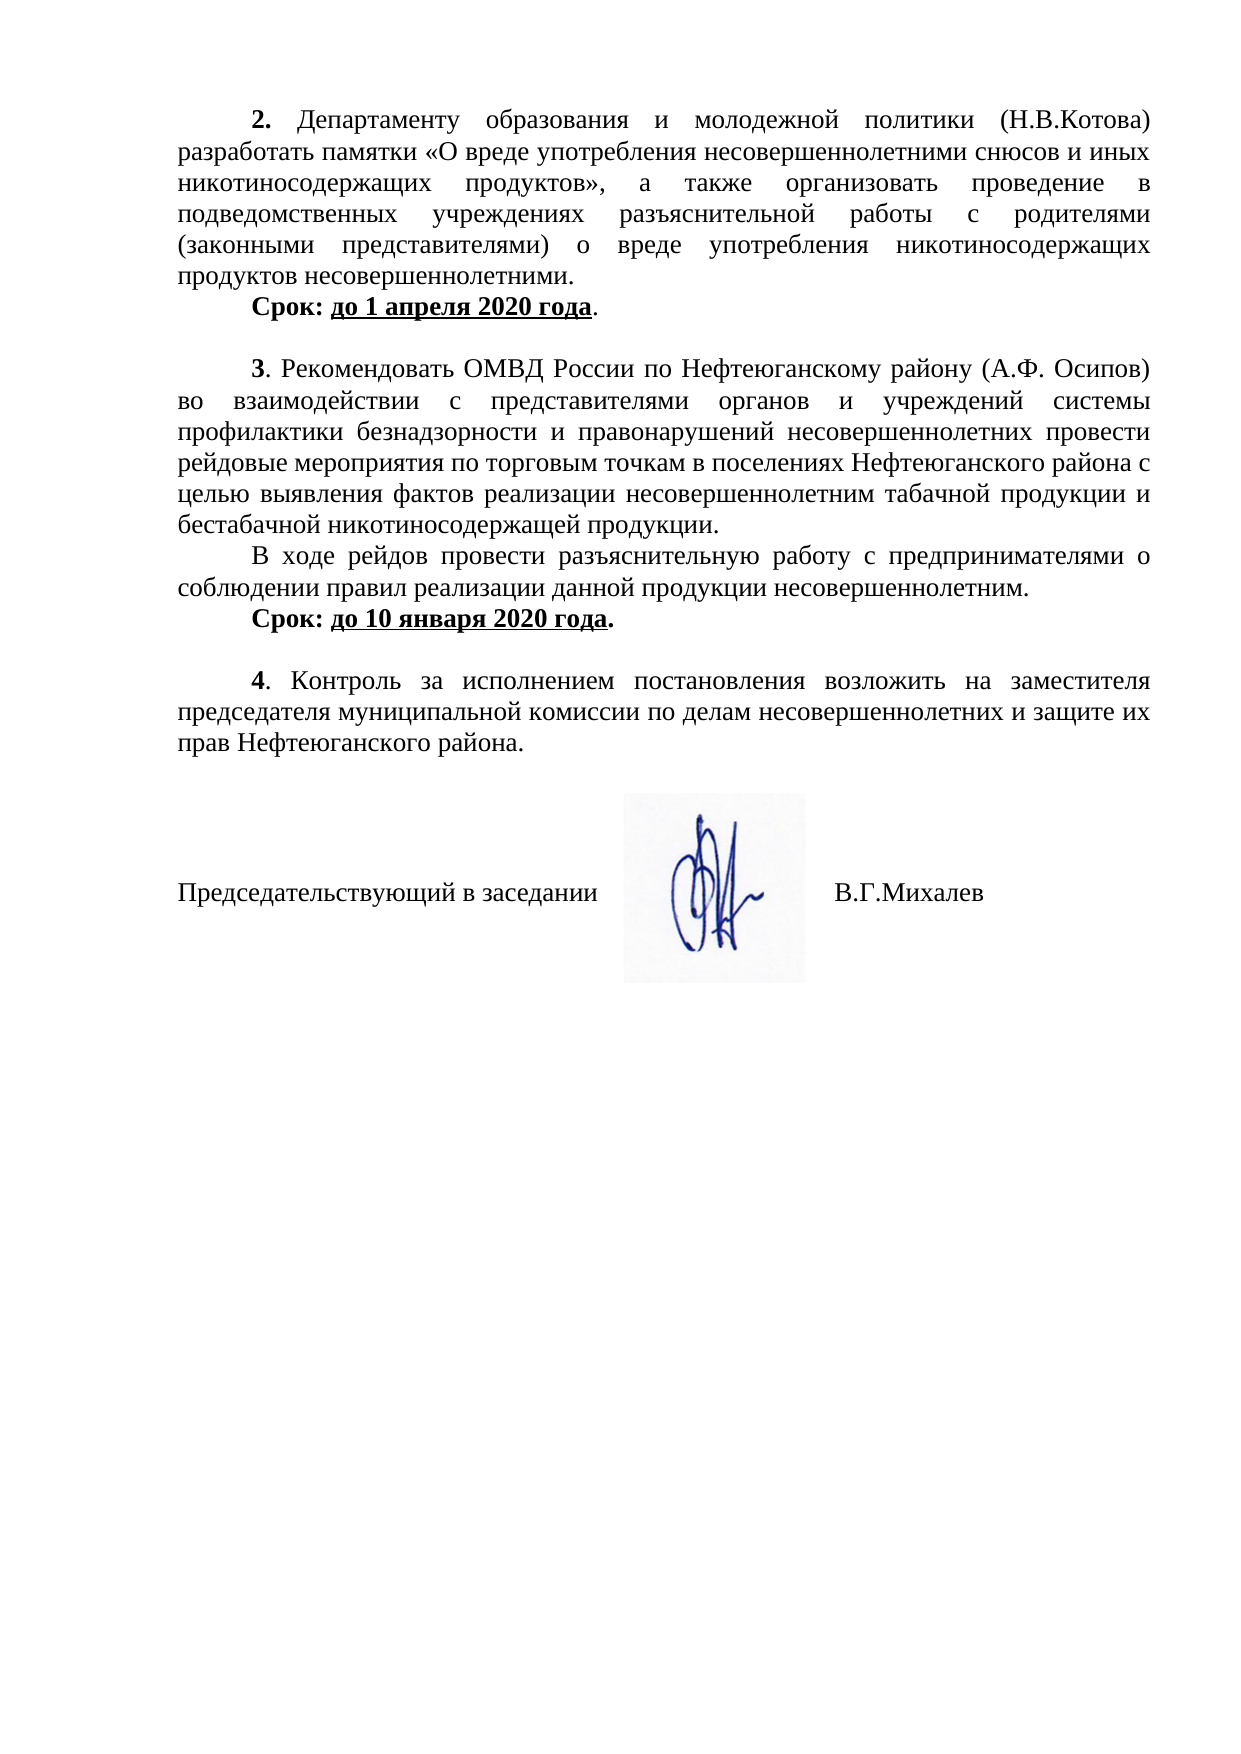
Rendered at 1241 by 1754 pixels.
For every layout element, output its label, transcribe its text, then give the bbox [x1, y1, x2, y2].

text Председательствующий в заседании В.Г.Михалев [177, 876, 1152, 907]
text 3. Рекомендовать ОМВД России по Нефтеюганскому району (А.Ф. Осипов) во взаимодействии с представителями органов и учреждений системы профилактики безнадзорности и правонарушений несовершеннолетних провести рейдовые мероприятия по торговым точкам в поселениях Нефтеюганского района с целью выявления фактов реализации несовершеннолетним табачной продукции и бестабачной никотиносодержащей продукции. [177, 353, 1152, 539]
text Срок: до 1 апреля 2020 года. [177, 290, 1152, 321]
text Срок: до 10 января 2020 года. [177, 602, 1152, 633]
text В ходе рейдов провести разъяснительную работу с предпринимателями о соблюдении правил реализации данной продукции несовершеннолетним. [177, 539, 1152, 602]
picture [623, 907, 806, 983]
text 2. Департаменту образования и молодежной политики (Н.В.Котова) разработать памятки «О вреде употребления несовершеннолетними снюсов и иных никотиносодержащих продуктов», а также организовать проведение в подведомственных учреждениях разъяснительной работы с родителями (законными представителями) о вреде употребления никотиносодержащих продуктов несовершеннолетними. [177, 103, 1152, 290]
picture [623, 793, 806, 876]
text 4. Контроль за исполнением постановления возложить на заместителя председателя муниципальной комиссии по делам несовершеннолетних и защите их прав Нефтеюганского района. [177, 664, 1152, 757]
